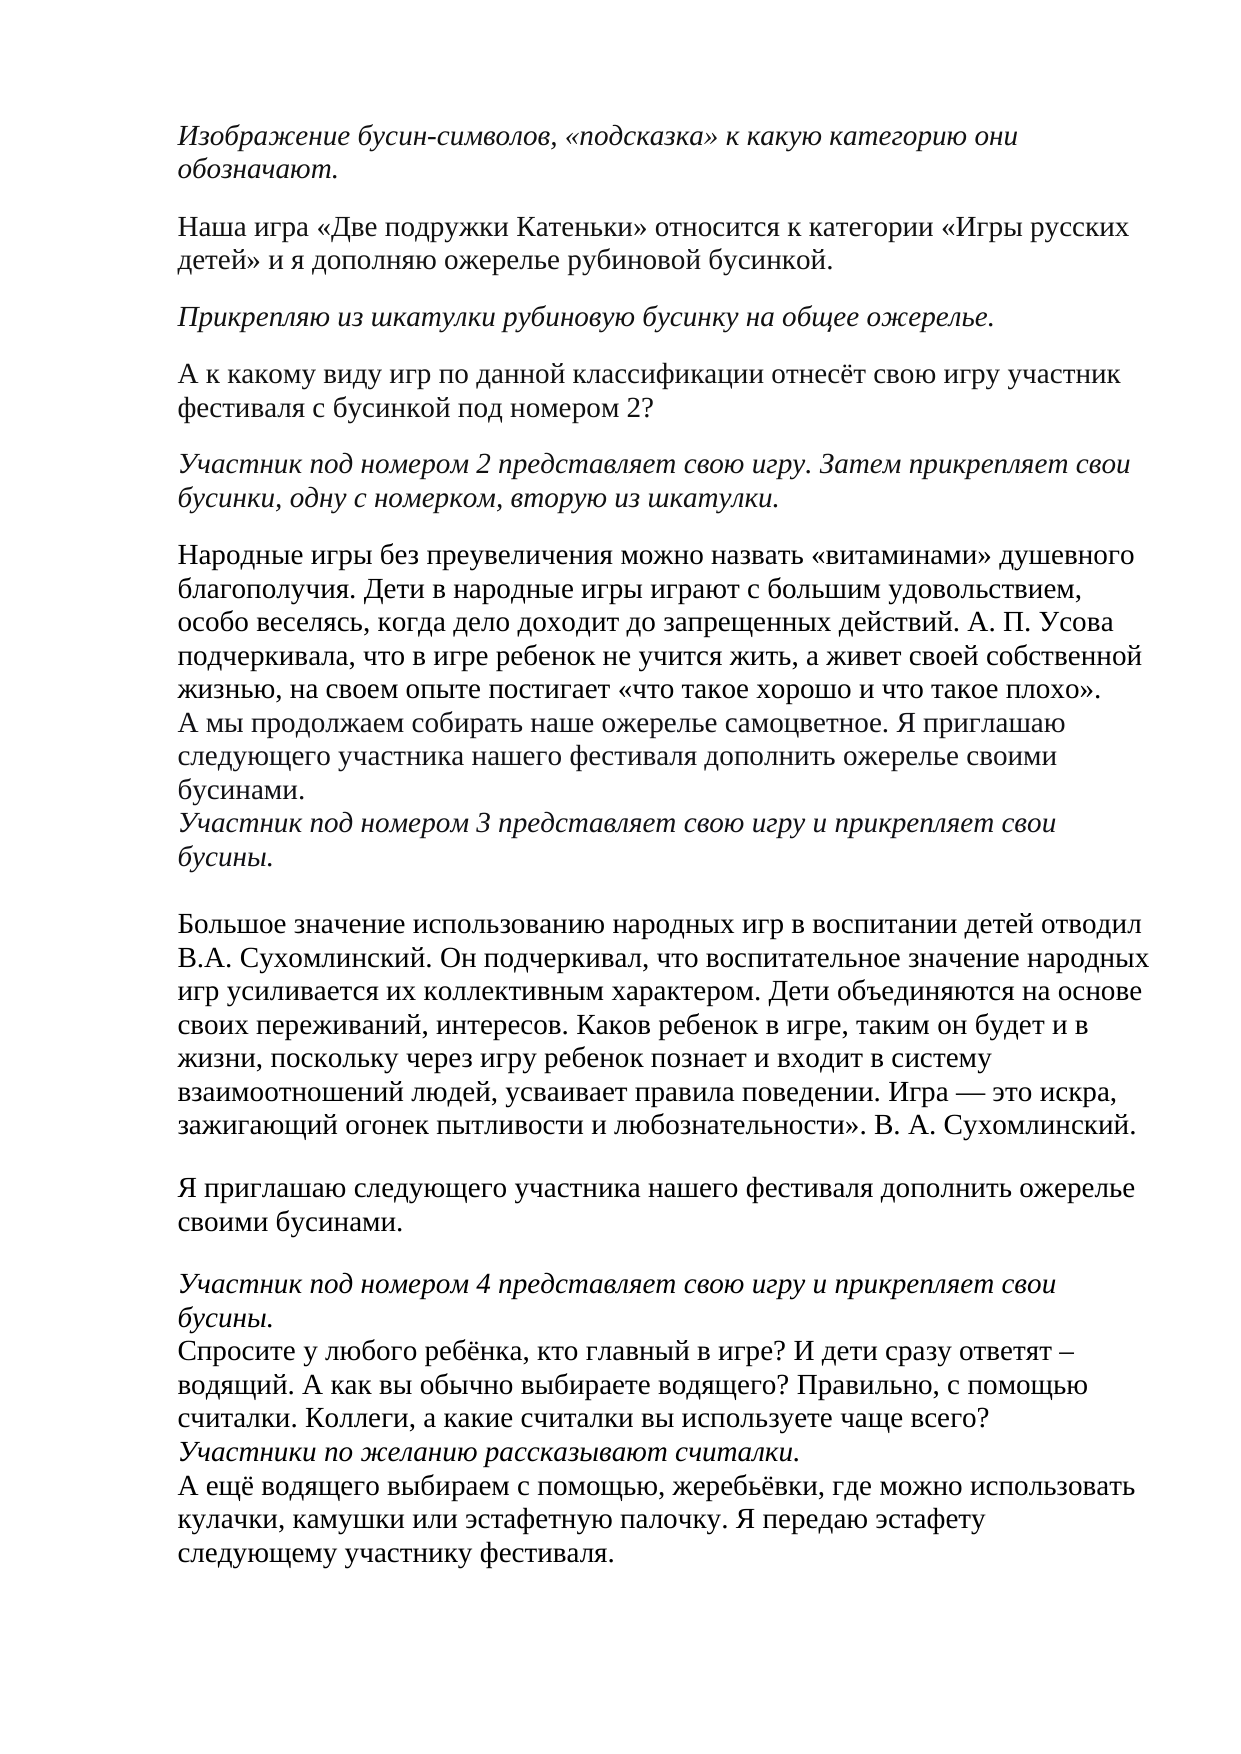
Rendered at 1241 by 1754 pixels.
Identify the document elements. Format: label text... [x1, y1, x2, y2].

text Прикрепляю из шкатулки рубиновую бусинку на общее ожерелье. [177, 299, 1152, 333]
text А к какому виду игр по данной классификации отнесёт свою игру участник фестиваля с бусинкой под номером 2? [177, 356, 1152, 423]
text Большое значение использованию народных игр в воспитании детей отводил В.А. Сухомлинский. Он подчеркивал, что воспитательное значение народных игр усиливается их коллективным характером. Дети объединяются на основе своих переживаний, интересов. Каков ребенок в игре, таким он будет и в жизни, поскольку через игру ребенок познает и входит в систему взаимоотношений людей, усваивает правила поведении. Игра — это искра, зажигающий огонек пытливости и любознательности». В. А. Сухомлинский. [177, 906, 1152, 1141]
text Я приглашаю следующего участника нашего фестиваля дополнить ожерелье своими бусинами. [177, 1170, 1152, 1237]
text Народные игры без преувеличения можно назвать «витаминами» душевного благополучия. Дети в народные игры играют с большим удовольствием, особо веселясь, когда дело доходит до запрещенных действий. А. П. Усова подчеркивала, что в игре ребенок не учится жить, а живет своей собственной жизнью, на своем опыте постигает «что такое хорошо и что такое плохо». [177, 537, 1152, 705]
text Участник под номером 2 представляет свою игру. Затем прикрепляет свои бусинки, одну с номерком, вторую из шкатулки. [177, 447, 1152, 514]
text Изображение бусин-символов, «подсказка» к какую категорию они обозначают. [177, 118, 1152, 185]
text Спросите у любого ребёнка, кто главный в игре? И дети сразу ответят – водящий. А как вы обычно выбираете водящего? Правильно, с помощью считалки. Коллеги, а какие считалки вы используете чаще всего? [177, 1333, 1152, 1434]
text Наша игра «Две подружки Катеньки» относится к категории «Игры русских детей» и я дополняю ожерелье рубиновой бусинкой. [177, 209, 1152, 276]
text Участники по желанию рассказывают считалки. [177, 1434, 1152, 1468]
text Участник под номером 4 представляет свою игру и прикрепляет свои бусины. [177, 1266, 1152, 1333]
text А мы продолжаем собирать наше ожерелье самоцветное. Я приглашаю следующего участника нашего фестиваля дополнить ожерелье своими бусинами. [177, 705, 1152, 806]
text Участник под номером 3 представляет свою игру и прикрепляет свои бусины. [177, 806, 1152, 873]
text А ещё водящего выбираем с помощью, жеребьёвки, где можно использовать кулачки, камушки или эстафетную палочку. Я передаю эстафету следующему участнику фестиваля. [177, 1468, 1152, 1568]
